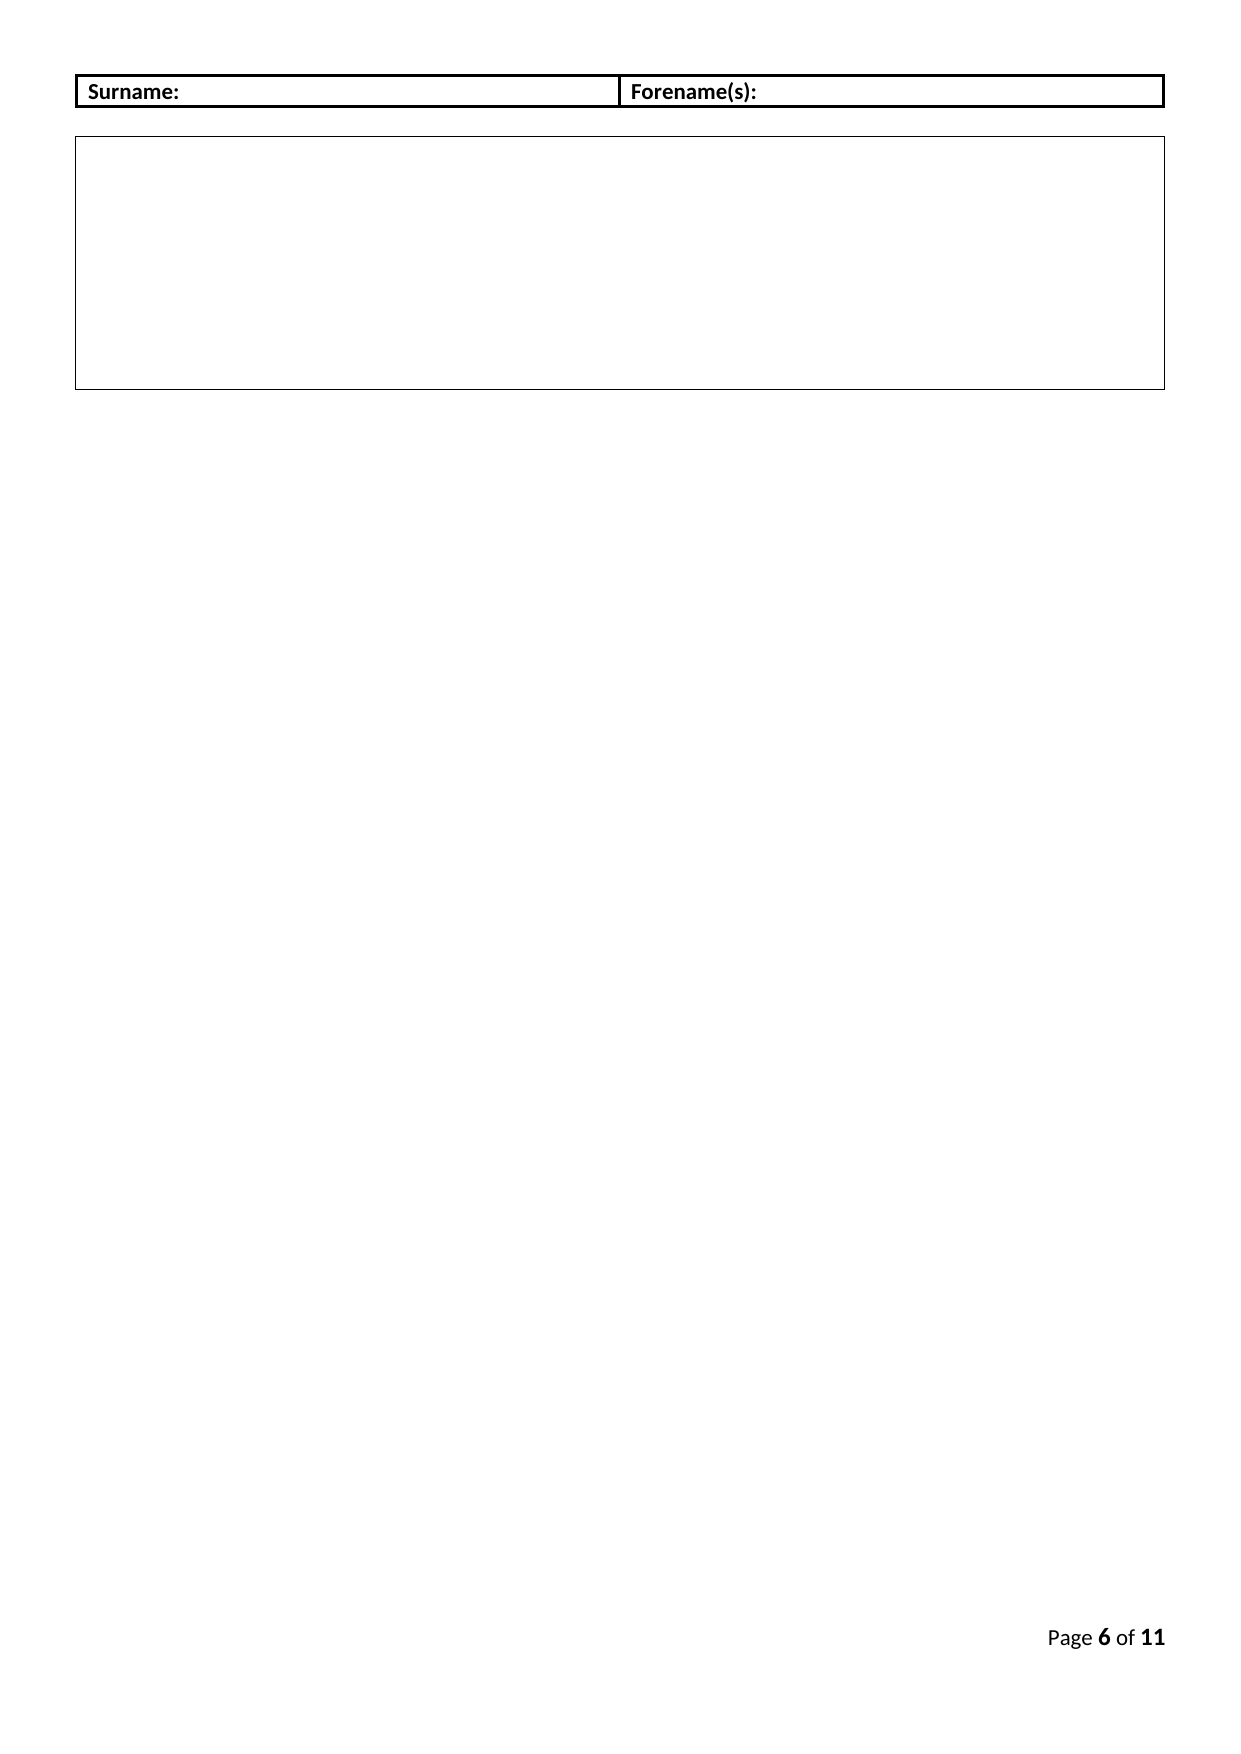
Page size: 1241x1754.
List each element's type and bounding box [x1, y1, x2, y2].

table_cell [76, 137, 1164, 389]
